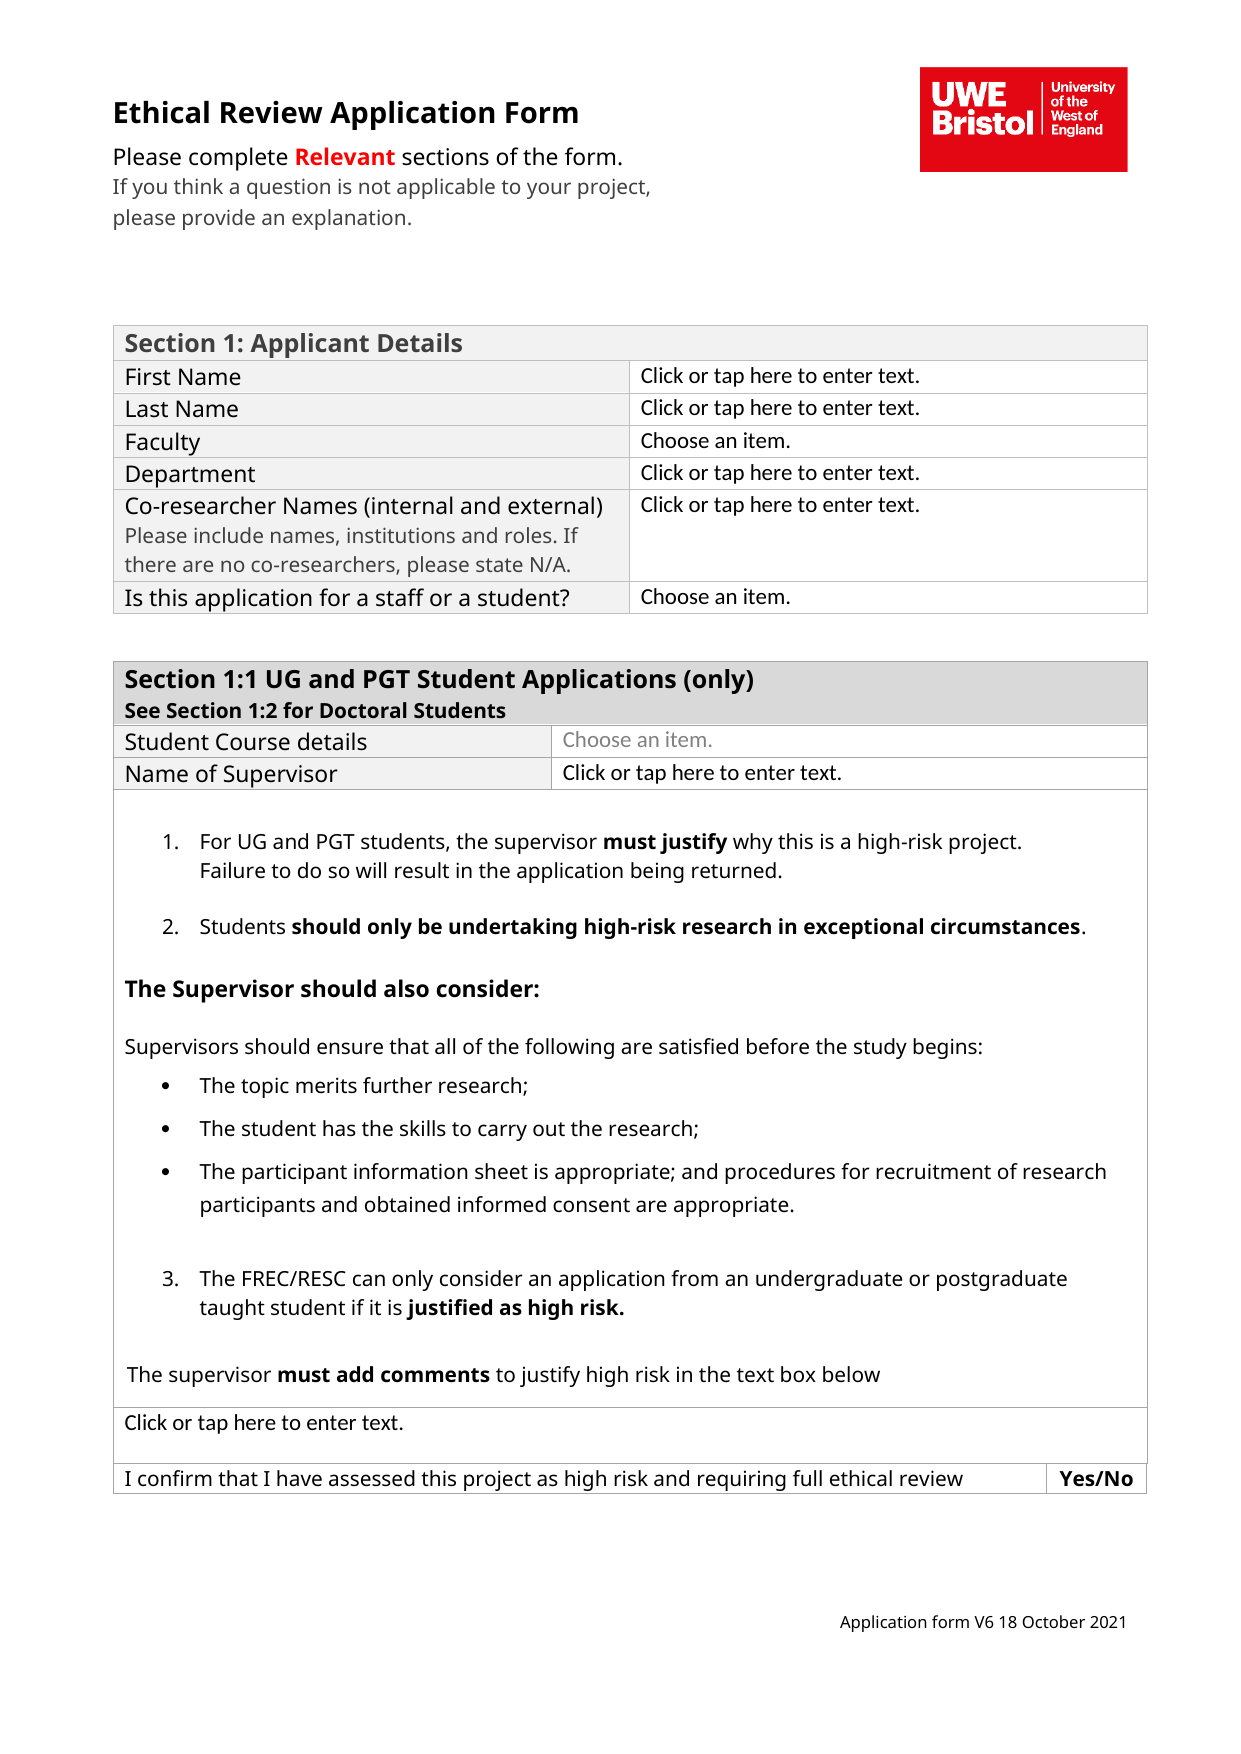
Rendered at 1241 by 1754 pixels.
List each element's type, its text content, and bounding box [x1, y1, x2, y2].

table_header Section 1: Applicant Details [114, 326, 1147, 360]
table_cell [552, 726, 1147, 757]
table_cell First Name [114, 361, 629, 392]
table_cell Department [114, 458, 629, 489]
table_cell For UG and PGT students, the supervisor must justify why this is a high-risk project. Failure to do so will result in the application being returned. Students should only be undertaking high-risk research in exceptional circumstances. The Supervisor should also consider: Supervisors should ensure that all of the following are satisfied before the study begins: The topic merits further research; The student has the skills to carry out the research; The participant information sheet is appropriate; and procedures for recruitment of research participants and obtained informed consent are appropriate. The FREC/RESC can only consider an application from an undergraduate or postgraduate taught student if it is justified as high risk. The supervisor must add comments to justify high risk in the text box below [114, 790, 1147, 1407]
table_cell Co-researcher Names (internal and external) Please include names, institutions and roles. If there are no co-researchers, please state N/A. [114, 490, 629, 581]
table_cell Is this application for a staff or a student? [114, 582, 629, 613]
table_cell [630, 490, 1147, 581]
table_header Section 1:1 UG and PGT Student Applications (only) See Section 1:2 for Doctoral Students [114, 662, 1147, 724]
table_cell Name of Supervisor [114, 758, 551, 789]
table_cell Faculty [114, 426, 629, 457]
table_cell Student Course details [114, 726, 551, 757]
picture [920, 67, 1128, 172]
table_cell Last Name [114, 394, 629, 425]
table_cell Yes/No [1047, 1464, 1146, 1493]
table_cell I confirm that I have assessed this project as high risk and requiring full ethical review [114, 1464, 1046, 1493]
